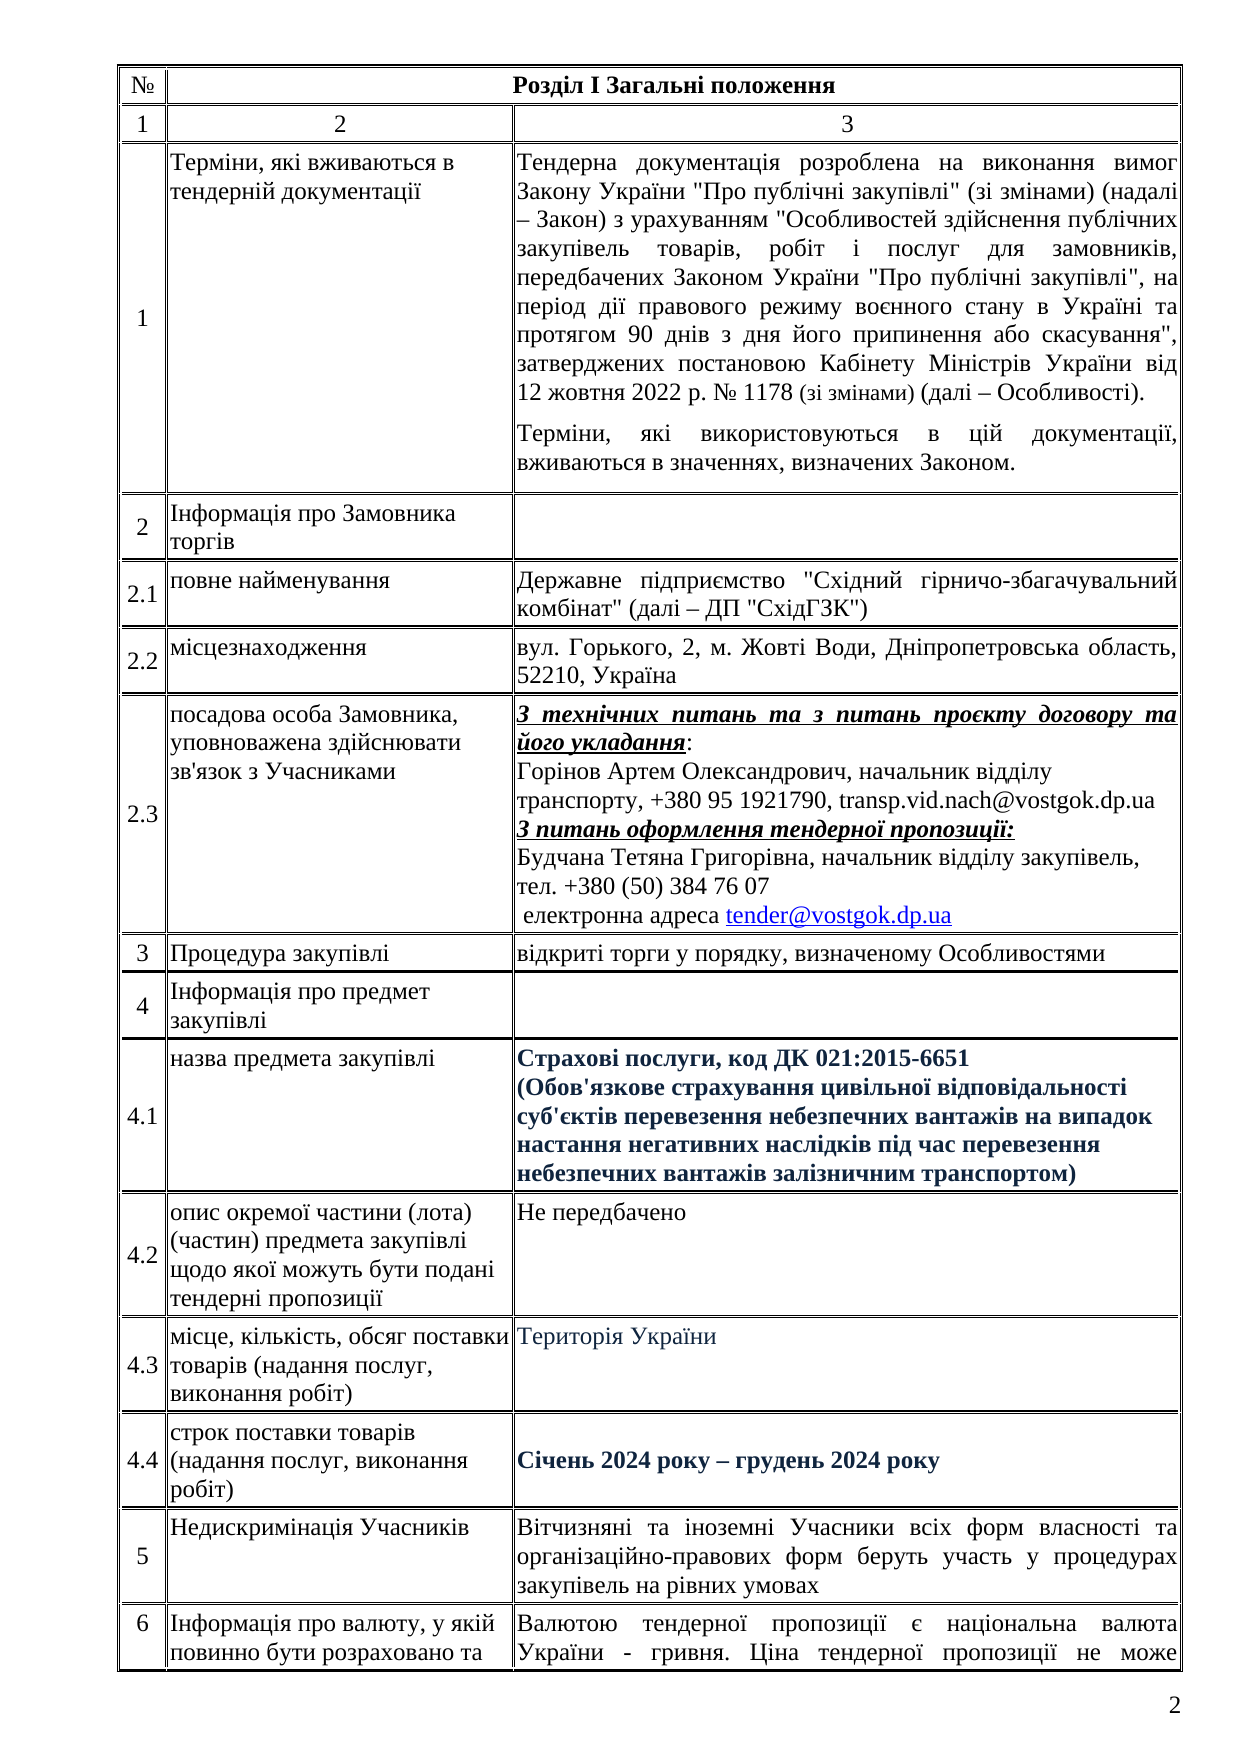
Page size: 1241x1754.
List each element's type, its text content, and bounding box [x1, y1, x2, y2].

table_cell строк поставки товарів (надання послуг, виконання робіт) [168, 1414, 512, 1506]
table_cell 4 [120, 970, 165, 1037]
table_cell 2.2 [120, 625, 165, 692]
table_cell 4.1 [120, 1037, 165, 1190]
table_cell 2.3 [120, 692, 165, 932]
table_cell Територія України [514, 1315, 1181, 1410]
table_cell [515, 491, 1180, 558]
table_cell З технічних питань та з питань проєкту договору та його укладання: Горінов Артем Олександрович, начальник відділу транспорту, +380 95 1921790, transp.vid.nach@vostgok.dp.ua З питань оформлення тендерної пропозиції: Будчана Тетяна Григорівна, начальник відділу закупівель, тел. +380 (50) 384 76 07 електронна адреса tender@vostgok.dp.ua [515, 692, 1180, 932]
table_cell Інформація про предмет закупівлі [168, 973, 512, 1037]
table_cell Не передбачено [515, 1190, 1180, 1315]
table_cell Недискримінація Учасників [168, 1510, 512, 1602]
table_cell 2.1 [120, 558, 165, 625]
table_cell 3 [515, 103, 1180, 141]
table_cell посадова особа Замовника, уповноважена здійснювати зв'язок з Учасниками [168, 696, 512, 932]
table_cell 4.4 [120, 1410, 165, 1506]
table_cell назва предмета закупівлі [168, 1040, 512, 1190]
table_cell 2 [168, 106, 512, 141]
table_cell Терміни, які вживаються в тендерній документації [168, 144, 512, 491]
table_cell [514, 1602, 1181, 1669]
table_cell 4.3 [118, 1315, 167, 1410]
table_cell опис окремої частини (лота) (частин) предмета закупівлі щодо якої можуть бути подані тендерні пропозиції [168, 1194, 512, 1315]
table_cell Процедура закупівлі [168, 935, 512, 970]
table_cell Державне підприємство "Східний гірничо-збагачувальний комбінат" (далі – ДП "СхідГЗК") [515, 558, 1180, 625]
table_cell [167, 1605, 513, 1669]
table_cell 3 [118, 932, 167, 970]
table_cell повне найменування [168, 562, 512, 625]
table_cell Вітчизняні та іноземні Учасники всіх форм власності та організаційно-правових форм беруть участь у процедурах закупівель на рівних умовах [515, 1506, 1180, 1602]
table_header № [120, 68, 167, 102]
table_cell 5 [120, 1506, 165, 1602]
table_cell місце, кількість, обсяг поставки товарів (надання послуг, виконання робіт) [168, 1318, 512, 1410]
table_cell 6 [118, 1602, 167, 1669]
table_cell Січень 2024 року – грудень 2024 року [515, 1410, 1180, 1506]
table_header Розділ I Загальні положення [167, 68, 1180, 102]
table_cell Інформація про Замовника торгів [168, 495, 512, 558]
table_cell [515, 970, 1180, 1037]
table_cell Тендерна документація розроблена на виконання вимог Закону України "Про публічні закупівлі" (зі змінами) (надалі – Закон) з урахуванням "Особливостей здійснення публічних закупівель товарів, робіт і послуг для замовників, передбачених Законом України "Про публічні закупівлі", на період дії правового режиму воєнного стану в Україні та протягом 90 днів з дня його припинення або скасування", затверджених постановою Кабінету Міністрів України від 12 жовтня 2022 р. № 1178 (зі змінами) (далі – Особливості). Терміни, які використовуються в цій документації, вживаються в значеннях, визначених Законом. [514, 141, 1181, 491]
table_cell 1 [118, 141, 167, 491]
table_cell 4.2 [120, 1190, 165, 1315]
table_cell місцезнаходження [168, 629, 512, 692]
table_cell 1 [120, 103, 165, 141]
table_cell відкриті торги у порядку, визначеному Особливостями [514, 932, 1181, 970]
table_cell 2 [120, 491, 165, 558]
table_cell вул. Горького, . Жовті Води, Дніпропетровська область, 52210, Україна [515, 625, 1180, 692]
table_cell Страхові послуги, код ДК 021:2015-6651 (Обов'язкове страхування цивільної відповідальності суб'єктів перевезення небезпечних вантажів на випадок настання негативних наслідків під час перевезення небезпечних вантажів залізничним транспортом) [515, 1037, 1180, 1190]
